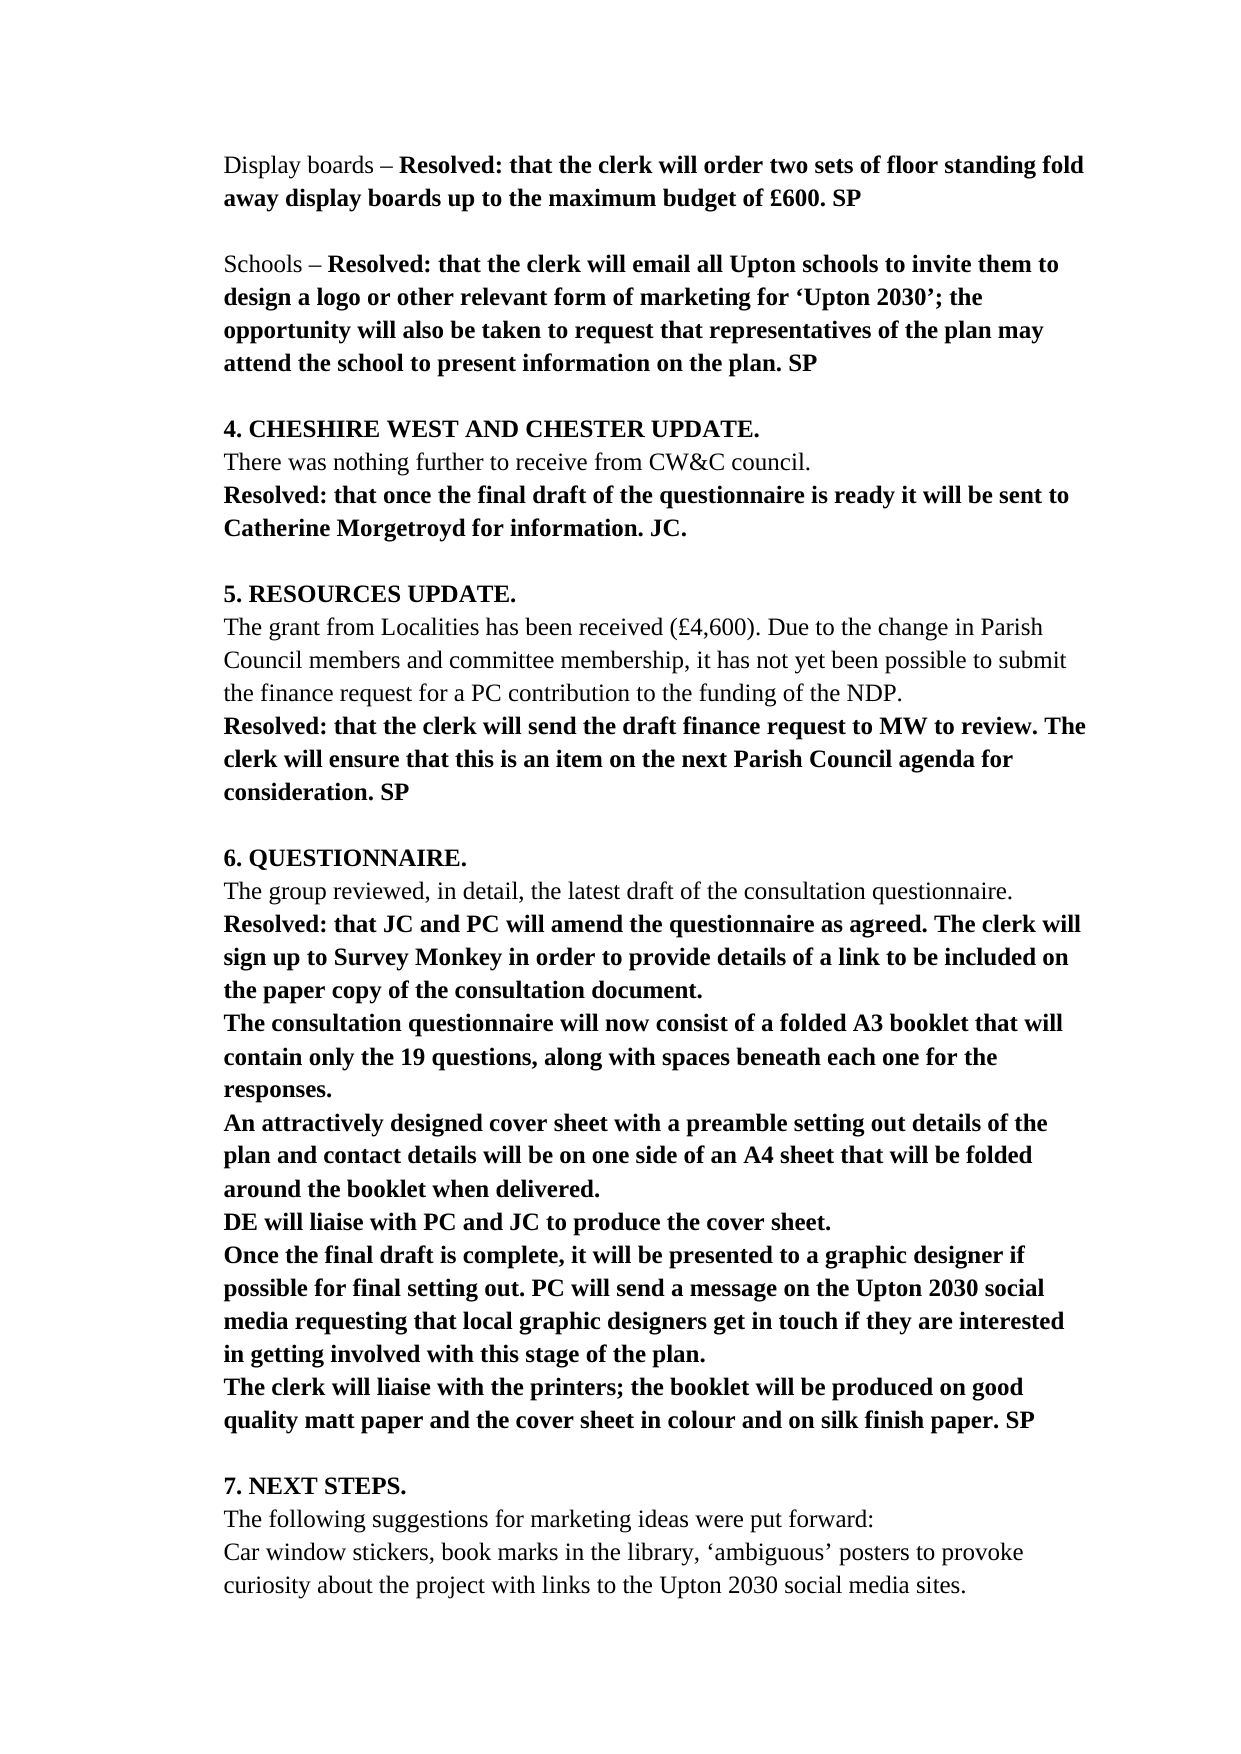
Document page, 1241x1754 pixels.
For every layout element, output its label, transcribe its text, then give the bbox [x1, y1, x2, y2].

text 7. NEXT STEPS. [223, 1471, 1090, 1499]
text The consultation questionnaire will now consist of a folded A3 booklet that will contain only the 19 questions, along with spaces beneath each one for the responses. [223, 1008, 1090, 1103]
text Schools – Resolved: that the clerk will email all Upton schools to invite them to design a logo or other relevant form of marketing for ‘Upton 2030’; the opportunity will also be taken to request that representatives of the plan may attend the school to present information on the plan. SP [223, 249, 1090, 377]
text 4. CHESHIRE WEST AND CHESTER UPDATE. [223, 414, 1090, 443]
text Resolved: that JC and PC will amend the questionnaire as agreed. The clerk will sign up to Survey Monkey in order to provide details of a link to be included on the paper copy of the consultation document. [223, 909, 1090, 1004]
text 5. RESOURCES UPDATE. [223, 579, 1090, 608]
text There was nothing further to receive from CW&C council. [223, 447, 1090, 476]
text 6. QUESTIONNAIRE. [223, 843, 1090, 872]
text Once the final draft is complete, it will be presented to a graphic designer if possible for final setting out. PC will send a message on the Upton 2030 social media requesting that local graphic designers get in touch if they are interested in getting involved with this stage of the plan. [223, 1240, 1090, 1367]
text Resolved: that the clerk will send the draft finance request to MW to review. The clerk will ensure that this is an item on the next Parish Council agenda for consideration. SP [223, 711, 1090, 806]
text An attractively designed cover sheet with a preamble setting out details of the plan and contact details will be on one side of an A4 sheet that will be folded around the booklet when delivered. [223, 1108, 1090, 1202]
text Resolved: that once the final draft of the questionnaire is ready it will be sent to Catherine Morgetroyd for information. JC. [223, 480, 1090, 542]
text The clerk will liaise with the printers; the booklet will be produced on good quality matt paper and the cover sheet in colour and on silk finish paper. SP [223, 1372, 1090, 1433]
text The group reviewed, in detail, the latest draft of the consultation questionnaire. [223, 876, 1090, 905]
text The following suggestions for marketing ideas were put forward: [223, 1504, 1090, 1533]
text Display boards – Resolved: that the clerk will order two sets of floor standing fold away display boards up to the maximum budget of £600. SP [223, 150, 1090, 212]
text The grant from Localities has been received (£4,600). Due to the change in Parish Council members and committee membership, it has not yet been possible to submit the finance request for a PC contribution to the funding of the NDP. [223, 612, 1090, 707]
text DE will liaise with PC and JC to produce the cover sheet. [223, 1207, 1090, 1235]
text Car window stickers, book marks in the library, ‘ambiguous’ posters to provoke curiosity about the project with links to the Upton 2030 social media sites. [223, 1537, 1090, 1599]
